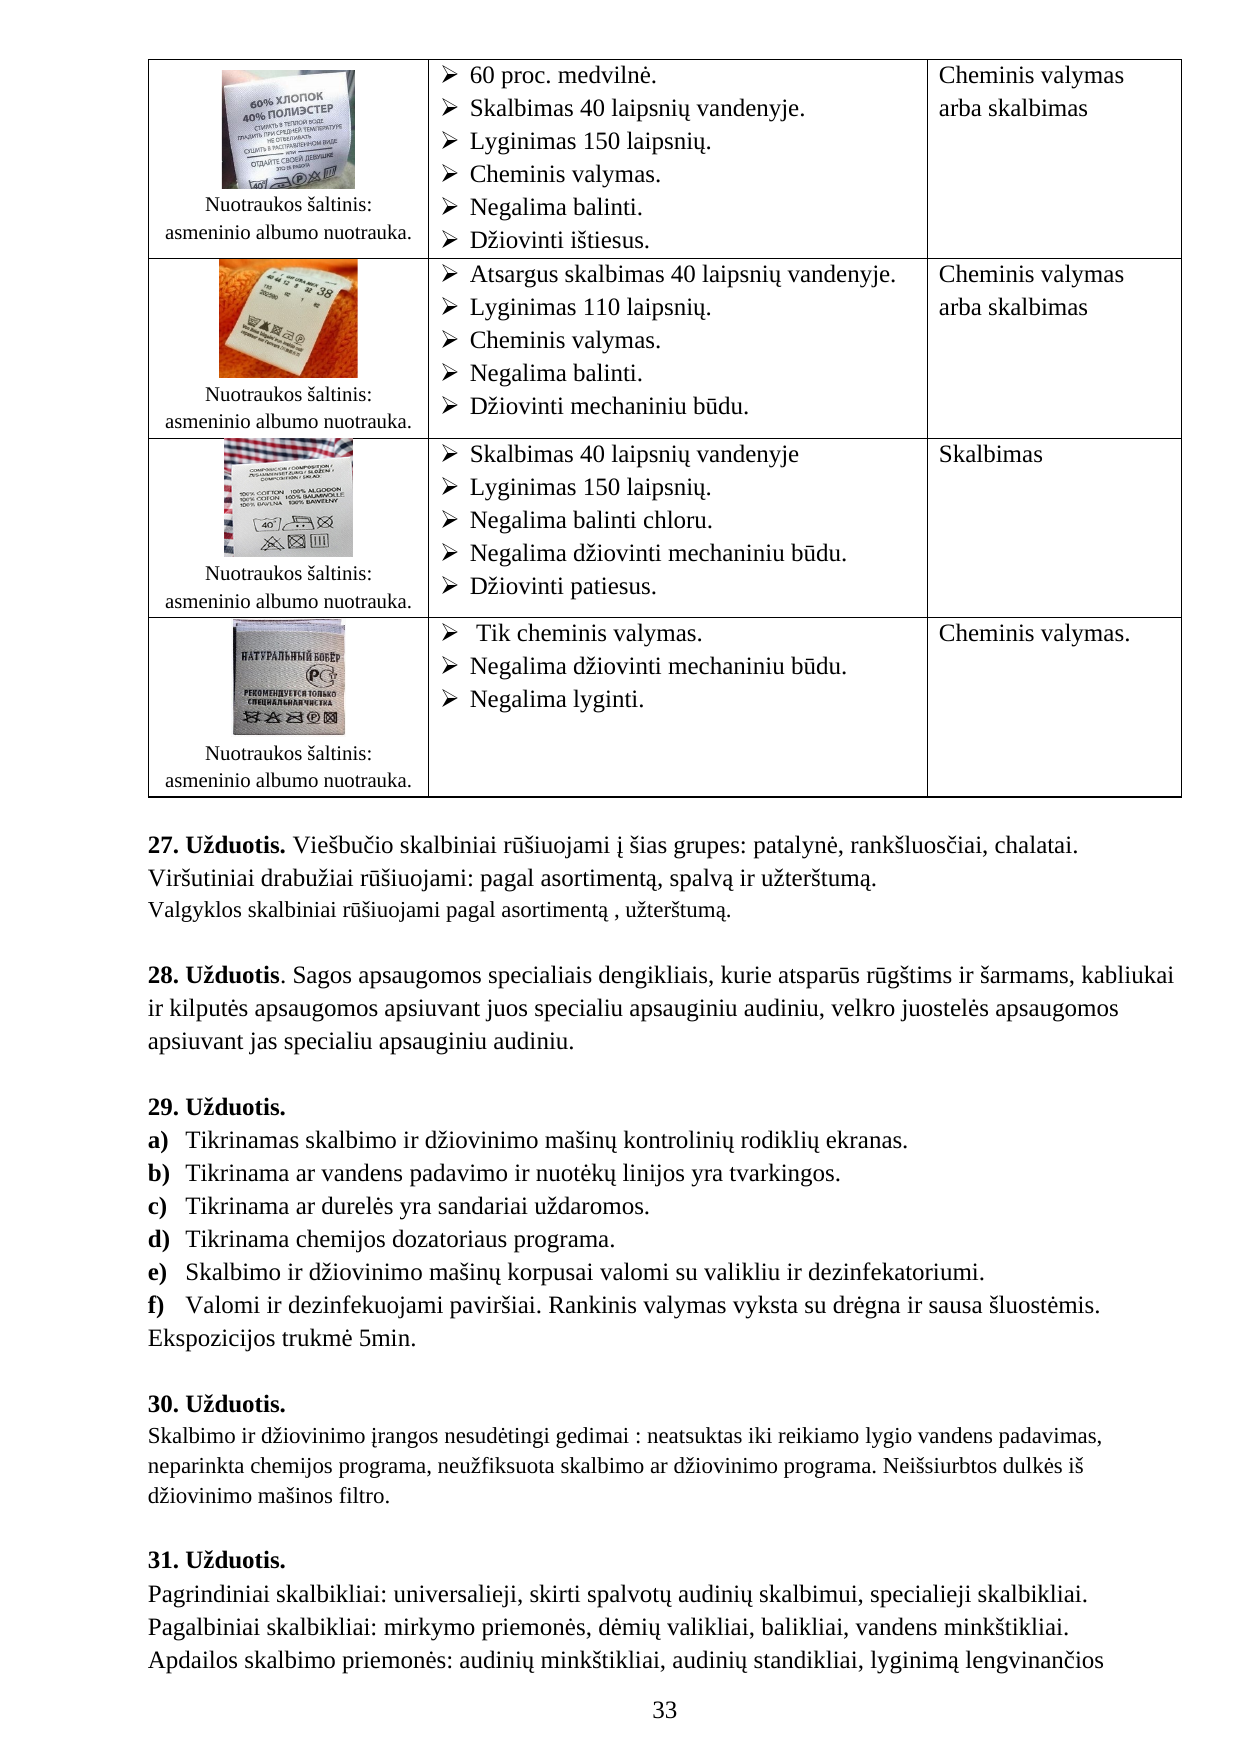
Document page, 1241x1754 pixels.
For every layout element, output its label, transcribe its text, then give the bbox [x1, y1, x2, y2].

list Užduotis. [148, 1389, 1181, 1418]
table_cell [928, 60, 1181, 258]
text Pagalbiniai skalbikliai: mirkymo priemonės, dėmių valikliai, balikliai, vandens minkštikliai. [148, 1612, 1181, 1640]
table_cell Atsargus skalbimas 40 laipsnių vandenyje. Lyginimas 110 laipsnių. Cheminis valymas. Negalima balinti. Džiovinti mechaniniu būdu. [429, 259, 927, 438]
text Pagrindiniai skalbikliai: universalieji, skirti spalvotų audinių skalbimui, specialieji skalbikliai. [148, 1579, 1181, 1607]
list Skalbimo ir džiovinimo mašinų korpusai valomi su valikliu ir dezinfekatoriumi. [148, 1257, 1181, 1286]
table_cell Nuotraukos šaltinis: asmeninio albumo nuotrauka. [149, 259, 428, 438]
list Tikrinamas skalbimo ir džiovinimo mašinų kontrolinių rodiklių ekranas. [148, 1125, 1181, 1153]
table_cell 60 proc. medvilnė. Skalbimas 40 laipsnių vandenyje. Lyginimas 150 laipsnių. Cheminis valymas. Negalima balinti. Džiovinti ištiesus. [429, 60, 927, 258]
text Skalbimo ir džiovinimo įrangos nesudėtingi gedimai : neatsuktas iki reikiamo lygio vandens padavimas, neparinkta chemijos programa, neužfiksuota skalbimo ar džiovinimo programa. Neišsiurbtos dulkės iš džiovinimo mašinos filtro. [148, 1422, 1181, 1509]
list Užduotis. Sagos apsaugomos specialiais dengikliais, kurie atsparūs rūgštims ir šarmams, kabliukai ir kilputės apsaugomos apsiuvant juos specialiu apsauginiu audiniu, velkro juostelės apsaugomos apsiuvant jas specialiu apsauginiu audiniu. [148, 960, 1181, 1054]
list Užduotis. [148, 1546, 1181, 1574]
list Užduotis. Viešbučio skalbiniai rūšiuojami į šias grupes: patalynė, rankšluosčiai, chalatai. [148, 830, 1181, 859]
table_cell Cheminis valymas arba skalbimas [928, 259, 1181, 438]
list Tikrinama ar durelės yra sandariai uždaromos. [148, 1191, 1181, 1219]
picture [221, 70, 355, 189]
picture [231, 618, 346, 737]
list Valomi ir dezinfekuojami paviršiai. Rankinis valymas vyksta su drėgna ir sausa šluostėmis. Ekspozicijos trukmė 5min. [148, 1290, 1181, 1352]
table_cell Tik cheminis valymas. Negalima džiovinti mechaniniu būdu. Negalima lyginti. [429, 618, 927, 796]
table_cell Nuotraukos šaltinis: asmeninio albumo nuotrauka. [149, 618, 428, 796]
picture [224, 438, 353, 557]
text Valgyklos skalbiniai rūšiuojami pagal asortimentą , užterštumą. [148, 896, 1181, 923]
list Tikrinama chemijos dozatoriaus programa. [148, 1224, 1181, 1253]
table_cell Nuotraukos šaltinis: asmeninio albumo nuotrauka. [149, 439, 428, 617]
list Tikrinama ar vandens padavimo ir nuotėkų linijos yra tvarkingos. [148, 1158, 1181, 1187]
text Viršutiniai drabužiai rūšiuojami: pagal asortimentą, spalvą ir užterštumą. [148, 863, 1181, 892]
picture [219, 259, 358, 378]
table_cell Skalbimas [928, 439, 1181, 617]
text Apdailos skalbimo priemonės: audinių minkštikliai, audinių standikliai, lyginimą lengvinančios [148, 1645, 1181, 1673]
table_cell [149, 60, 428, 258]
list Užduotis. [148, 1092, 1181, 1121]
table_cell Cheminis valymas. [928, 618, 1181, 796]
table_cell Skalbimas 40 laipsnių vandenyje Lyginimas 150 laipsnių. Negalima balinti chloru. Negalima džiovinti mechaniniu būdu. Džiovinti patiesus. [429, 439, 927, 617]
